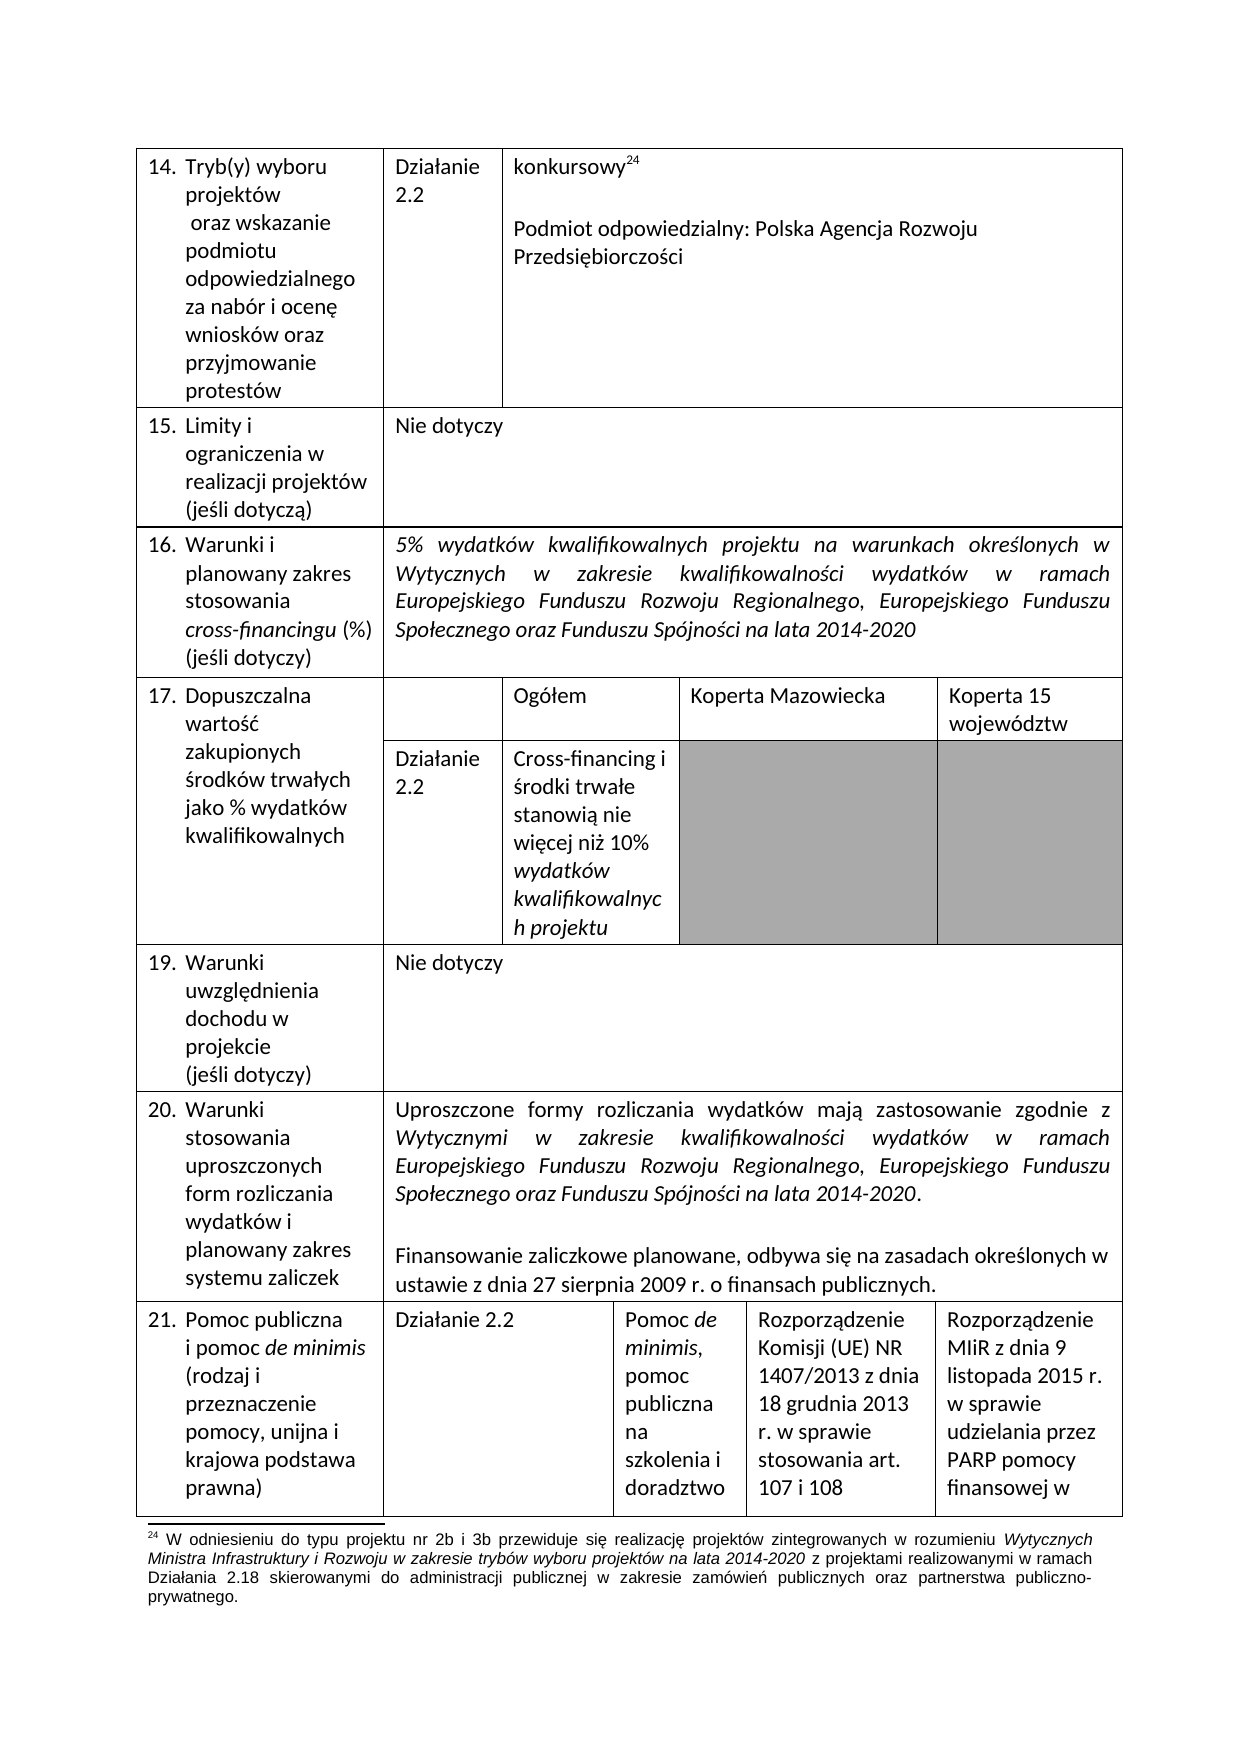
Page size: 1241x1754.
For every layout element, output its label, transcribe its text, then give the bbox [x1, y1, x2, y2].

table_cell Nie dotyczy [384, 945, 1122, 1091]
table_cell Działanie 2.2 [384, 1302, 613, 1516]
table_cell Działanie 2.2 [384, 149, 502, 407]
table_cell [614, 1302, 746, 1516]
table_cell Tryb(y) wyboru projektów oraz wskazanie podmiotu odpowiedzialnego za nabór i ocenę wniosków oraz przyjmowanie protestów [137, 149, 383, 407]
table_cell Dopuszczalna wartość zakupionych środków trwałych jako % wydatków kwalifikowalnych [137, 678, 383, 944]
table_cell Działanie 2.2 [384, 741, 502, 944]
table_cell Limity i ograniczenia w realizacji projektów (jeśli dotyczą) [137, 408, 383, 526]
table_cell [747, 1302, 935, 1516]
table_cell Nie dotyczy [384, 408, 1122, 526]
table_cell Ogółem [503, 678, 679, 740]
table_cell Warunki uwzględnienia dochodu w projekcie (jeśli dotyczy) [137, 945, 383, 1091]
table_cell [384, 678, 502, 740]
table_cell Cross-financing i środki trwałe stanowią nie więcej niż 10% wydatków kwalifikowalnych projektu [503, 741, 679, 944]
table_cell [936, 1302, 1122, 1516]
table_cell Warunki stosowania uproszczonych form rozliczania wydatków i planowany zakres systemu zaliczek [137, 1092, 383, 1301]
table_cell Warunki i planowany zakres stosowania cross-financingu (%) (jeśli dotyczy) [137, 528, 383, 677]
table_cell [938, 741, 1122, 944]
table_cell 5% wydatków kwalifikowalnych projektu na warunkach określonych w Wytycznych w zakresie kwalifikowalności wydatków w ramach Europejskiego Funduszu Rozwoju Regionalnego, Europejskiego Funduszu Społecznego oraz Funduszu Spójności na lata 2014-2020 [384, 528, 1122, 677]
table_cell [680, 741, 937, 944]
table_cell Koperta Mazowiecka [680, 678, 937, 740]
table_cell Uproszczone formy rozliczania wydatków mają zastosowanie zgodnie z Wytycznymi w zakresie kwalifikowalności wydatków w ramach Europejskiego Funduszu Rozwoju Regionalnego, Europejskiego Funduszu Społecznego oraz Funduszu Spójności na lata 2014-2020. Finansowanie zaliczkowe planowane, odbywa się na zasadach określonych w ustawie z dnia 27 sierpnia 2009 r. o finansach publicznych. [384, 1092, 1122, 1301]
table_cell Koperta 15 województw [938, 678, 1122, 740]
table_cell konkursowy Podmiot odpowiedzialny: Polska Agencja Rozwoju Przedsiębiorczości [503, 149, 1122, 407]
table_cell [137, 1302, 383, 1516]
